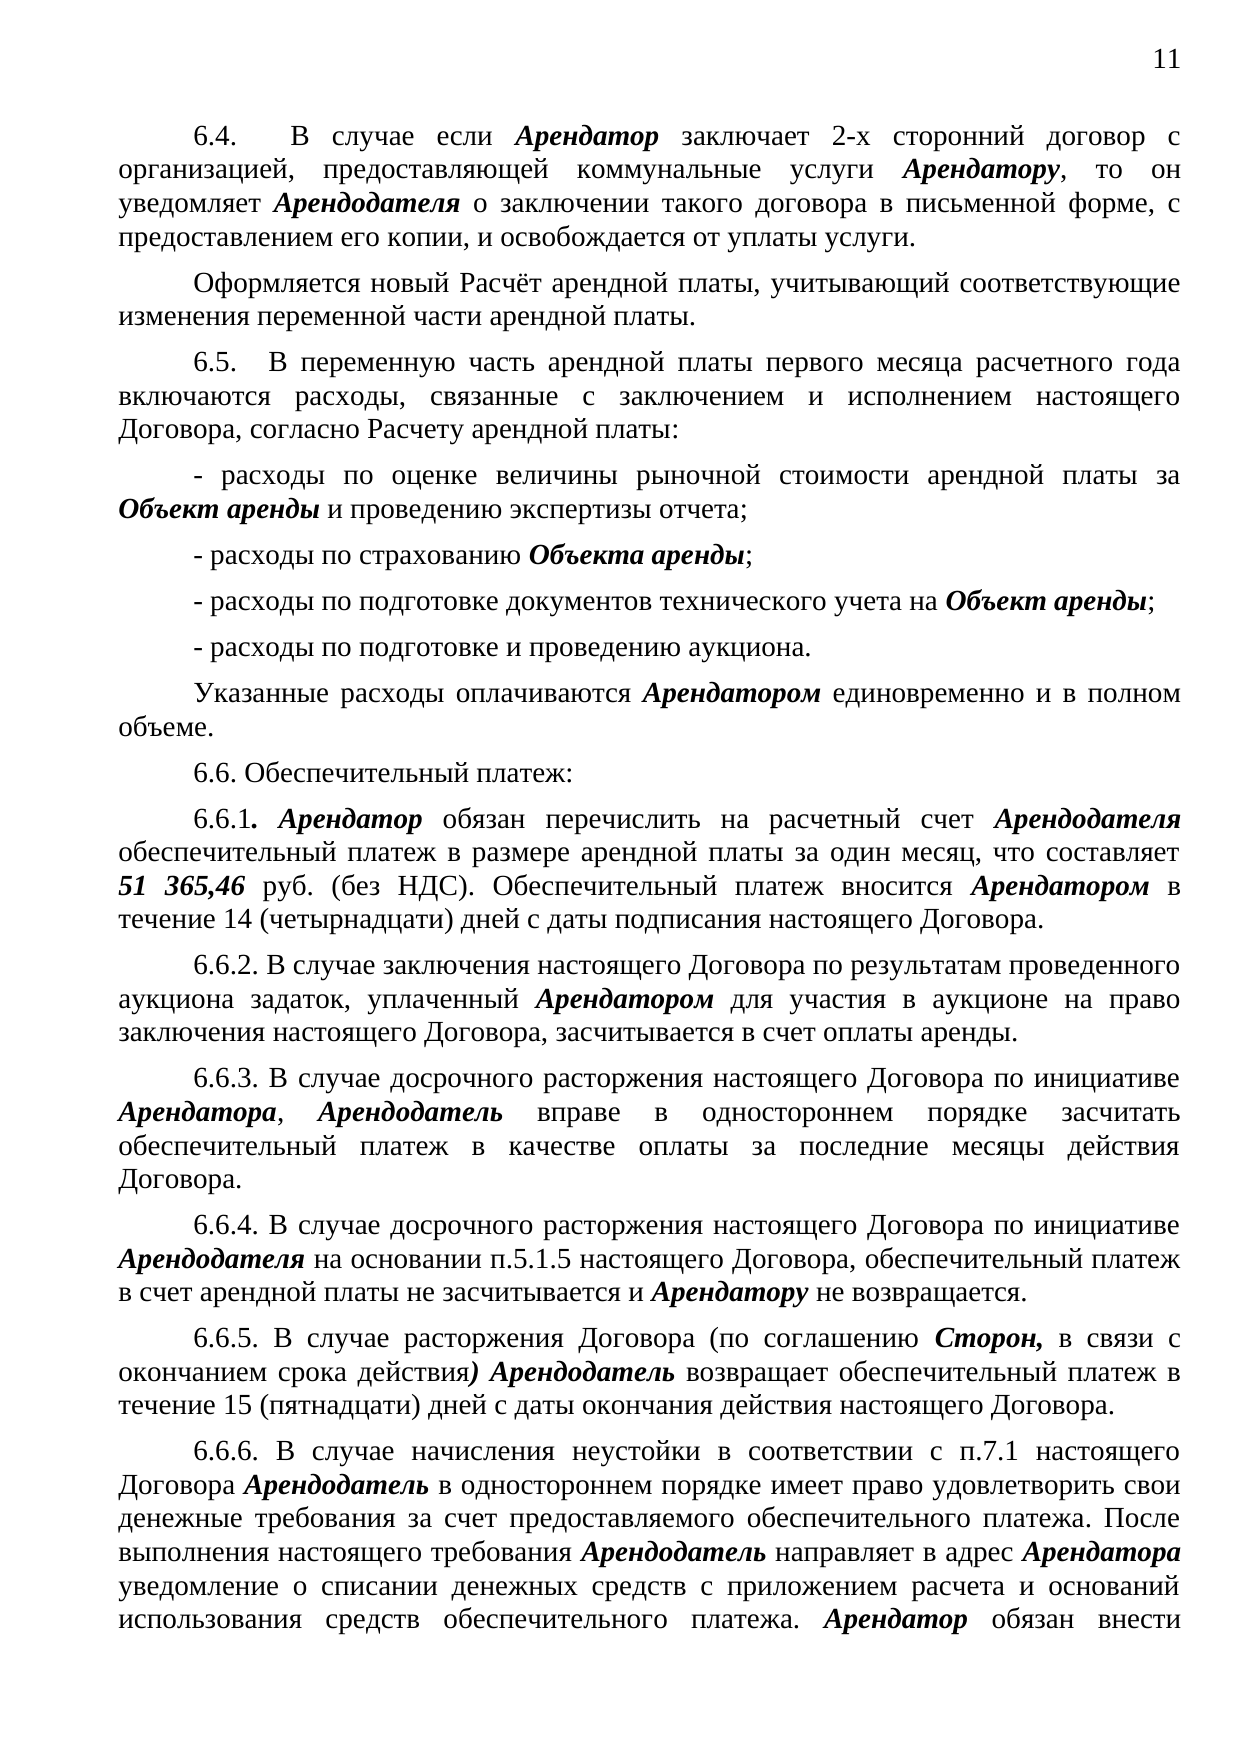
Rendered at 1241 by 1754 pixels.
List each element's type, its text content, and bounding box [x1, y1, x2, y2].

text 6.6.2. В случае заключения настоящего Договора по результатам проведенного аукциона задаток, уплаченный Арендатором для участия в аукционе на право заключения настоящего Договора, засчитывается в счет оплаты аренды. [118, 947, 1181, 1048]
list В переменную часть арендной платы первого месяца расчетного года включаются расходы, связанные с заключением и исполнением настоящего Договора, согласно Расчету арендной платы: [118, 344, 1181, 445]
list Оформляется новый Расчёт арендной платы, учитывающий соответствующие изменения переменной части арендной платы. [118, 265, 1181, 332]
list В случае если Арендатор заключает 2-х сторонний договор с организацией, предоставляющей коммунальные услуги Арендатору, то он уведомляет Арендодателя о заключении такого договора в письменной форме, с предоставлением его копии, и освобождается от уплаты услуги. [118, 118, 1181, 252]
text - расходы по страхованию Объекта аренды; [118, 537, 1181, 571]
text 6.6.1. Арендатор обязан перечислить на расчетный счет Арендодателя обеспечительный платеж в размере арендной платы за один месяц, что составляет 51 365,46 руб. (без НДС). Обеспечительный платеж вносится Арендатором в течение 14 (четырнадцати) дней с даты подписания настоящего Договора. [118, 801, 1181, 935]
text 6.6. Обеспечительный платеж: [118, 755, 1181, 788]
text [118, 1433, 1181, 1635]
text - расходы по подготовке и проведению аукциона. [118, 629, 1181, 663]
text Указанные расходы оплачиваются Арендатором единовременно и в полном объеме. [118, 675, 1181, 742]
text 6.6.5. В случае расторжения Договора (по соглашению Сторон, в связи с окончанием срока действия) Арендодатель возвращает обеспечительный платеж в течение 15 (пятнадцати) дней с даты окончания действия настоящего Договора. [118, 1320, 1181, 1421]
text 6.6.4. В случае досрочного расторжения настоящего Договора по инициативе Арендодателя на основании п.5.1.5 настоящего Договора, обеспечительный платеж в счет арендной платы не засчитывается и Арендатору не возвращается. [118, 1207, 1181, 1308]
text 6.6.3. В случае досрочного расторжения настоящего Договора по инициативе Арендатора, Арендодатель вправе в одностороннем порядке засчитать обеспечительный платеж в качестве оплаты за последние месяцы действия Договора. [118, 1061, 1181, 1195]
text - расходы по оценке величины рыночной стоимости арендной платы за Объект аренды и проведению экспертизы отчета; [118, 457, 1181, 524]
text - расходы по подготовке документов технического учета на Объект аренды; [118, 583, 1181, 617]
